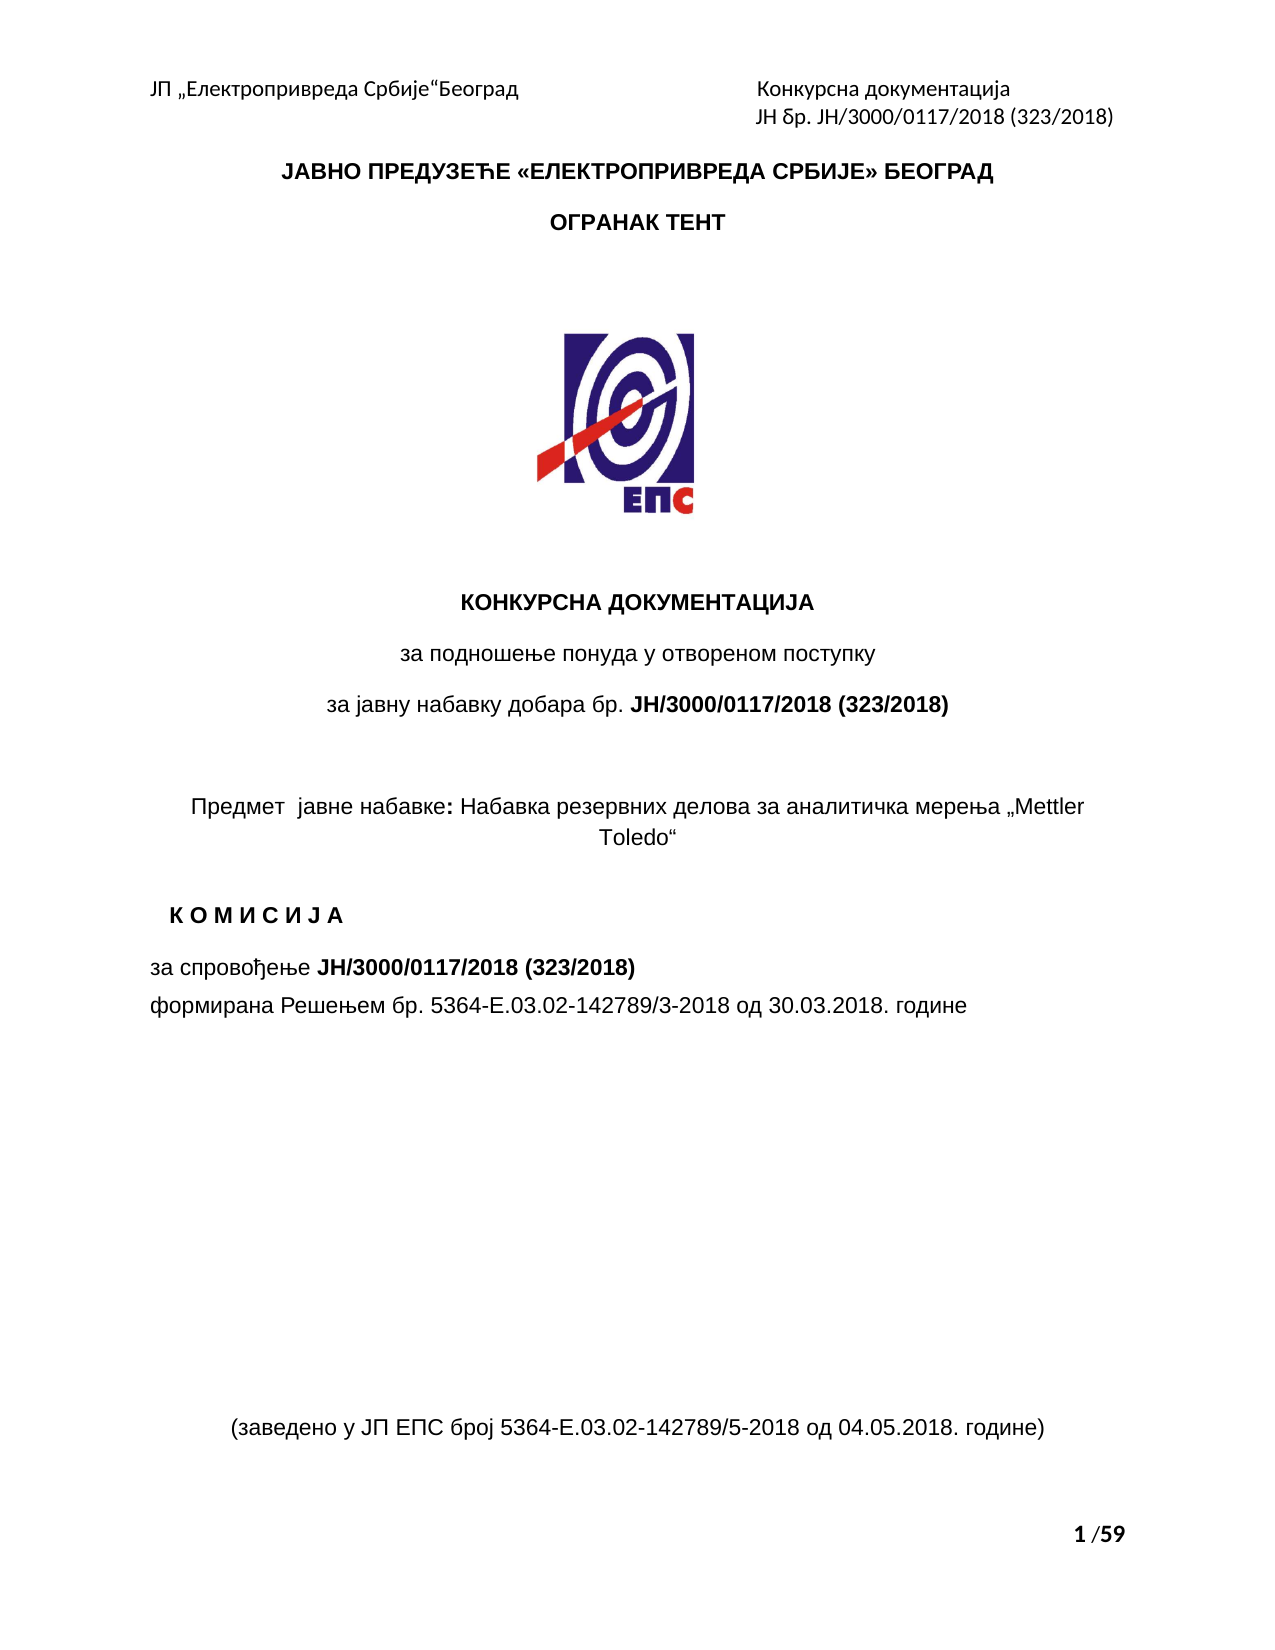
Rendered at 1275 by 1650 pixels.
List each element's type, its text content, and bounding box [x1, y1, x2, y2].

text КОНКУРСНА ДОКУМЕНТАЦИЈА [150, 589, 1125, 615]
text за спровођење ЈН/3000/0117/2018 (323/2018) [150, 953, 1125, 980]
text за јавну набавку добара бр. ЈН/3000/0117/2018 (323/2018) [150, 691, 1125, 717]
text ОГРАНАК ТЕНТ [150, 209, 1125, 235]
text формирана Решењем бр. 5364-E.03.02-142789/3-2018 од 30.03.2018. године [150, 992, 1125, 1019]
text К О М И С И Ј А [150, 902, 1125, 929]
text ЈАВНО ПРЕДУЗЕЋЕ «ЕЛЕКТРОПРИВРЕДА СРБИЈЕ» БЕОГРАД [150, 158, 1125, 184]
picture [517, 322, 715, 532]
text за подношење понуда у oтвореном поступку [150, 640, 1125, 666]
text (заведено у ЈП ЕПС број 5364-E.03.02-142789/5-2018 од 04.05.2018. године) [150, 1414, 1125, 1440]
text Предмет јавне набавке: Набавка резервних делова за аналитичка мерења „Mettler Toledo“ [150, 793, 1125, 850]
